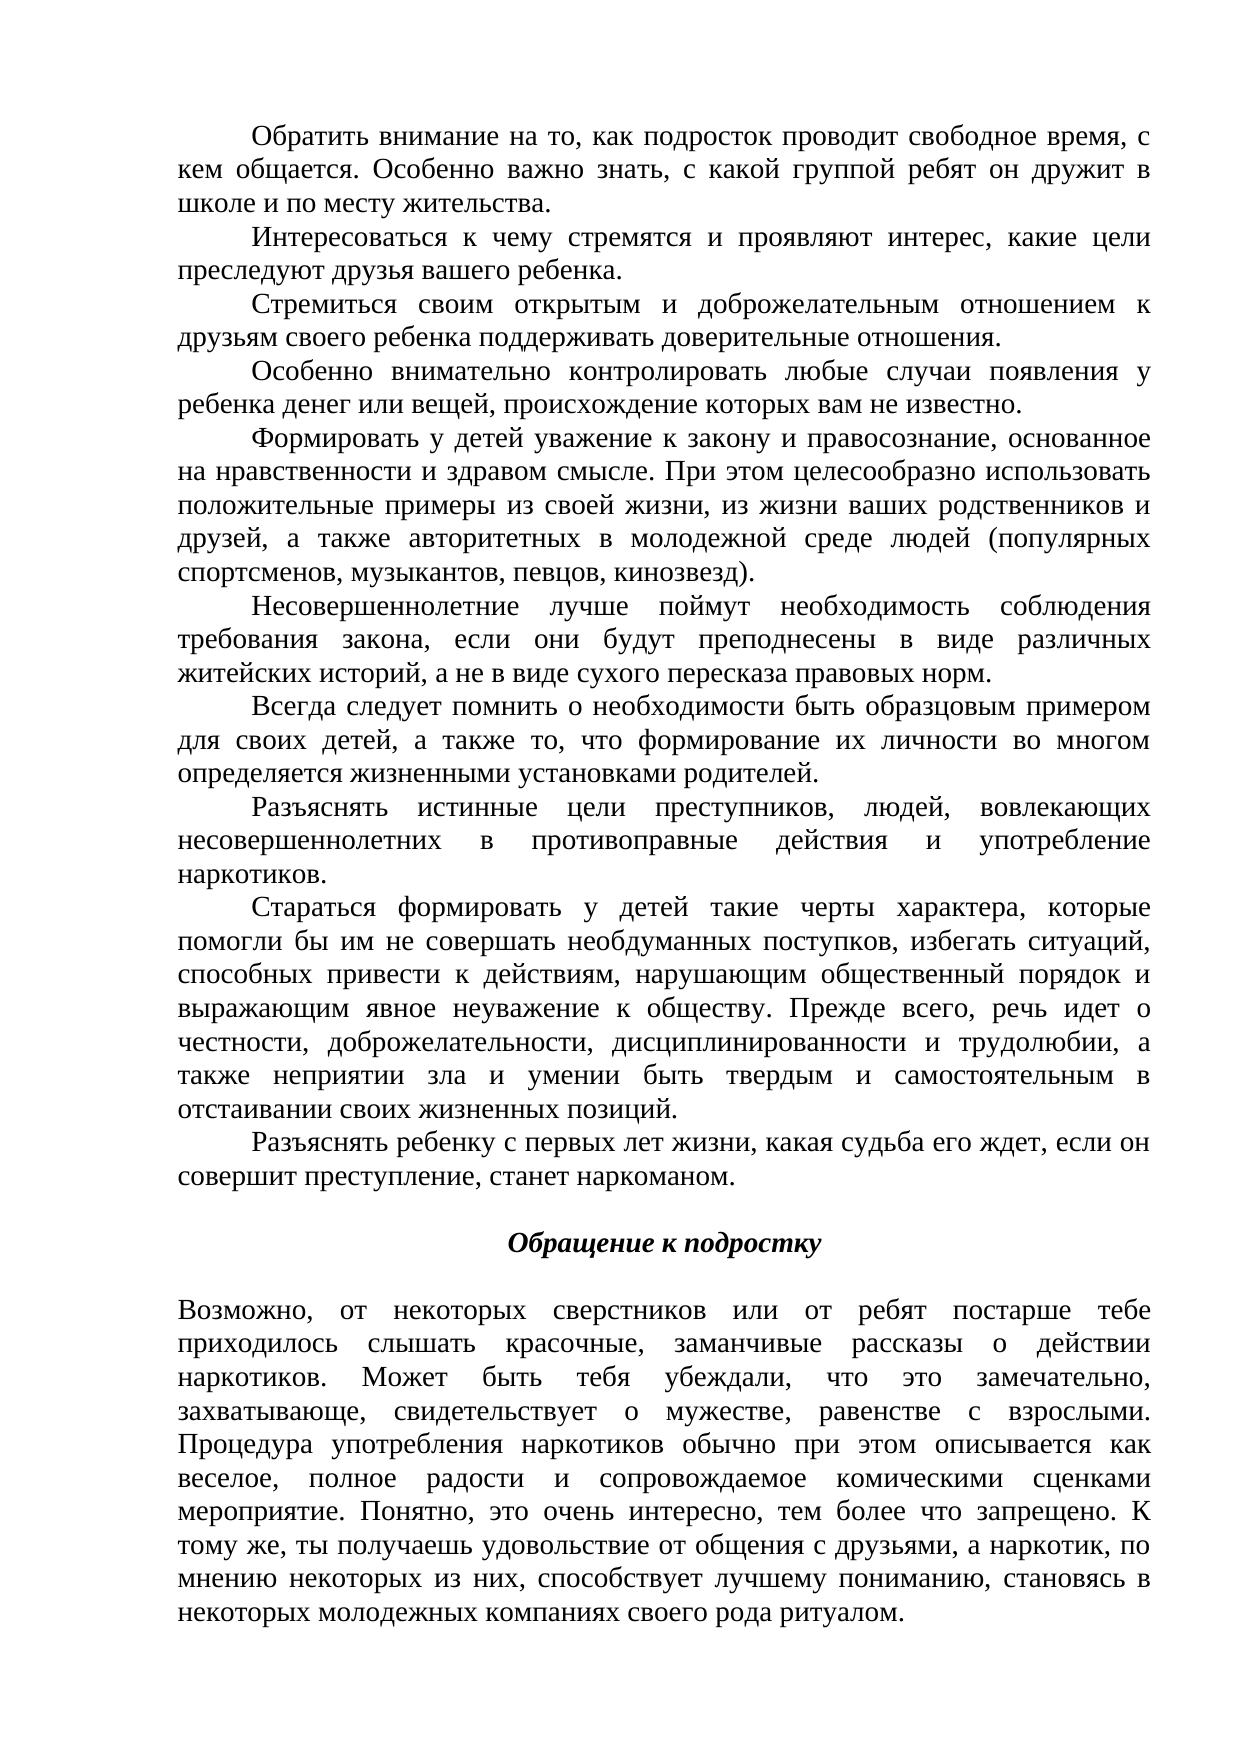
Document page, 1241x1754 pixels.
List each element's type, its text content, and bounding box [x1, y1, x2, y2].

text Особенно внимательно контролировать любые случаи появления у ребенка денег или вещей, происхождение которых вам не известно. [177, 353, 1152, 420]
text Обратить внимание на то, как подросток проводит свободное время, с кем общается. Особенно важно знать, с какой группой ребят он дружит в школе и по месту жительства. [177, 118, 1152, 219]
text Интересоваться к чему стремятся и проявляют интерес, какие цели преследуют друзья вашего ребенка. [177, 219, 1152, 286]
text Разъяснять ребенку с первых лет жизни, какая судьба его ждет, если он совершит преступление, станет наркоманом. [177, 1124, 1152, 1191]
text Разъяснять истинные цели преступников, людей, вовлекающих несовершеннолетних в противоправные действия и употребление наркотиков. [177, 789, 1152, 889]
text Обращение к подростку [177, 1225, 1152, 1258]
text Возможно, от некоторых сверстников или от ребят постарше тебе приходилось слышать красочные, заманчивые рассказы о действии наркотиков. Может быть тебя убеждали, что это замечательно, захватывающе, свидетельствует о мужестве, равенстве с взрослыми. Процедура употребления наркотиков обычно при этом описывается как веселое, полное радости и сопровождаемое комическими сценками мероприятие. Понятно, это очень интересно, тем более что запрещено. К тому же, ты получаешь удовольствие от общения с друзьями, а наркотик, по мнению некоторых из них, способствует лучшему пониманию, становясь в некоторых молодежных компаниях своего рода ритуалом. [177, 1292, 1152, 1627]
text Несовершеннолетние лучше поймут необходимость соблюдения требования закона, если они будут преподнесены в виде различных житейских историй, а не в виде сухого пересказа правовых норм. [177, 588, 1152, 688]
text Всегда следует помнить о необходимости быть образцовым примером для своих детей, а также то, что формирование их личности во многом определяется жизненными установками родителей. [177, 688, 1152, 789]
text Формировать у детей уважение к закону и правосознание, основанное на нравственности и здравом смысле. При этом целесообразно использовать положительные примеры из своей жизни, из жизни ваших родственников и друзей, а также авторитетных в молодежной среде людей (популярных спортсменов, музыкантов, певцов, кинозвезд). [177, 420, 1152, 588]
text Стремиться своим открытым и доброжелательным отношением к друзьям своего ребенка поддерживать доверительные отношения. [177, 286, 1152, 353]
text Стараться формировать у детей такие черты характера, которые помогли бы им не совершать необдуманных поступков, избегать ситуаций, способных привести к действиям, нарушающим общественный порядок и выражающим явное неуважение к обществу. Прежде всего, речь идет о честности, доброжелательности, дисциплинированности и трудолюбии, а также неприятии зла и умении быть твердым и самостоятельным в отстаивании своих жизненных позиций. [177, 889, 1152, 1124]
